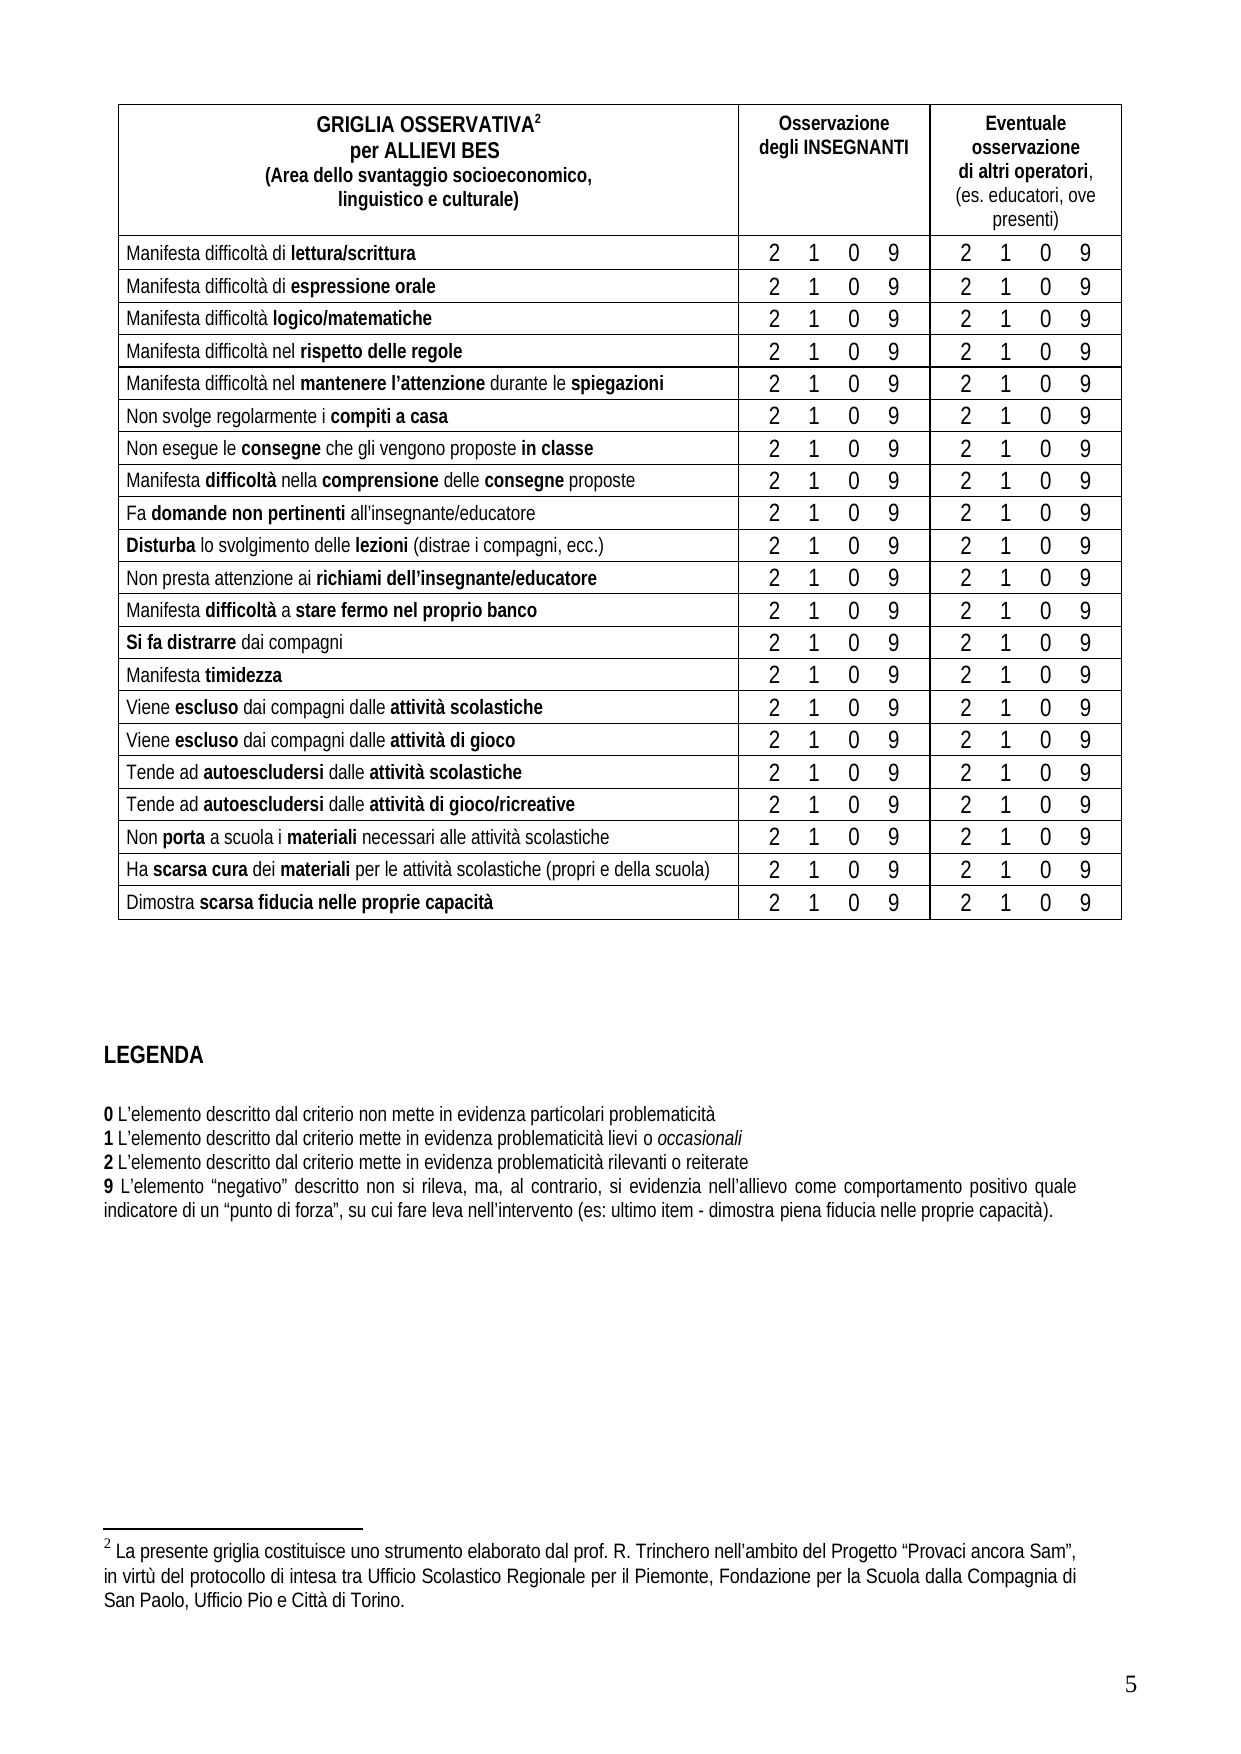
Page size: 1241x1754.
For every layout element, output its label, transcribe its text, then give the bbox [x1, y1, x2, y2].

table_cell 2 1 0 9 [739, 497, 929, 528]
table_cell 2 1 0 9 [739, 756, 929, 788]
table_cell 2 1 0 9 [931, 594, 1121, 626]
table_cell Tende ad autoescludersi dalle attività scolastiche [119, 756, 738, 788]
table_cell Dimostra scarsa fiducia nelle proprie capacità [119, 886, 738, 919]
table_cell Manifesta timidezza [119, 659, 738, 690]
table_cell 2 1 0 9 [739, 627, 929, 658]
table_cell Non porta a scuola i materiali necessari alle attività scolastiche [119, 821, 738, 852]
table_cell 2 1 0 9 [739, 400, 929, 431]
text 9 L’elemento “negativo” descritto non si rileva, ma, al contrario, si evidenzia nell’allievo come comportamento positivo quale indicatore di un “punto di forza”, su cui fare leva nell’intervento (es: ultimo item - dimostra piena fiducia nelle proprie capacità). [103, 1174, 1078, 1222]
table_cell Si fa distrarre dai compagni [119, 627, 738, 658]
table_cell 2 1 0 9 [739, 854, 929, 885]
table_cell 2 1 0 9 [739, 594, 929, 626]
table_cell 2 1 0 9 [739, 789, 929, 820]
table_cell 2 1 0 9 [931, 854, 1121, 885]
table_cell 2 1 0 9 [739, 724, 929, 755]
table_cell 2 1 0 9 [931, 236, 1121, 269]
table_cell 2 1 0 9 [739, 659, 929, 690]
text LEGENDA [103, 1040, 1078, 1068]
table_cell Manifesta difficoltà di lettura/scrittura [119, 236, 738, 269]
table_cell 2 1 0 9 [931, 335, 1121, 366]
table_cell 2 1 0 9 [931, 465, 1121, 496]
table_cell Disturba lo svolgimento delle lezioni (distrae i compagni, ecc.) [119, 530, 738, 561]
table_cell 2 1 0 9 [739, 335, 929, 366]
table_cell 2 1 0 9 [931, 821, 1121, 852]
table_cell 2 1 0 9 [739, 465, 929, 496]
table_cell 2 1 0 9 [931, 270, 1121, 302]
table_header Osservazione degli INSEGNANTI [739, 105, 929, 235]
text 1 L’elemento descritto dal criterio mette in evidenza problematicità lievi o occasionali [103, 1126, 1078, 1150]
table_cell 2 1 0 9 [739, 562, 929, 593]
table_cell 2 1 0 9 [931, 530, 1121, 561]
table_cell 2 1 0 9 [739, 303, 929, 334]
table_cell 2 1 0 9 [931, 562, 1121, 593]
table_cell 2 1 0 9 [931, 303, 1121, 334]
table_cell 2 1 0 9 [739, 886, 929, 919]
table_cell 2 1 0 9 [931, 659, 1121, 690]
table_cell 2 1 0 9 [739, 432, 929, 464]
table_cell 2 1 0 9 [931, 789, 1121, 820]
table_header Eventuale osservazione di altri operatori, (es. educatori, ove presenti) [931, 105, 1121, 235]
table_cell Ha scarsa cura dei materiali per le attività scolastiche (propri e della scuola) [119, 854, 738, 885]
table_cell Manifesta difficoltà a stare fermo nel proprio banco [119, 594, 738, 626]
text 0 L’elemento descritto dal criterio non mette in evidenza particolari problematicità [103, 1102, 1078, 1126]
table_cell 2 1 0 9 [739, 270, 929, 302]
table_cell 2 1 0 9 [931, 691, 1121, 723]
table_cell Viene escluso dai compagni dalle attività scolastiche [119, 691, 738, 723]
table_cell Viene escluso dai compagni dalle attività di gioco [119, 724, 738, 755]
table_cell Non svolge regolarmente i compiti a casa [119, 400, 738, 431]
table_cell Manifesta difficoltà logico/matematiche [119, 303, 738, 334]
table_cell 2 1 0 9 [931, 886, 1121, 919]
table_cell 2 1 0 9 [739, 691, 929, 723]
table_cell Non presta attenzione ai richiami dell’insegnante/educatore [119, 562, 738, 593]
table_cell Tende ad autoescludersi dalle attività di gioco/ricreative [119, 789, 738, 820]
table_cell Manifesta difficoltà di espressione orale [119, 270, 738, 302]
text 2 L’elemento descritto dal criterio mette in evidenza problematicità rilevanti o reiterate [103, 1150, 1137, 1174]
table_cell 2 1 0 9 [739, 530, 929, 561]
table_cell 2 1 0 9 [931, 756, 1121, 788]
table_cell 2 1 0 9 [931, 368, 1121, 399]
table_cell 2 1 0 9 [739, 236, 929, 269]
table_cell Manifesta difficoltà nella comprensione delle consegne proposte [119, 465, 738, 496]
table_cell 2 1 0 9 [931, 497, 1121, 528]
table_cell 2 1 0 9 [739, 821, 929, 852]
table_cell Manifesta difficoltà nel mantenere l’attenzione durante le spiegazioni [119, 368, 738, 399]
table_cell 2 1 0 9 [931, 724, 1121, 755]
table_header GRIGLIA OSSERVATIVA per ALLIEVI BES (Area dello svantaggio socioeconomico, linguistico e culturale) [119, 105, 738, 235]
table_cell 2 1 0 9 [931, 627, 1121, 658]
table_cell 2 1 0 9 [931, 400, 1121, 431]
table_cell 2 1 0 9 [931, 432, 1121, 464]
table_cell Fa domande non pertinenti all’insegnante/educatore [119, 497, 738, 528]
table_cell Manifesta difficoltà nel rispetto delle regole [119, 335, 738, 366]
table_cell 2 1 0 9 [739, 368, 929, 399]
table_cell Non esegue le consegne che gli vengono proposte in classe [119, 432, 738, 464]
